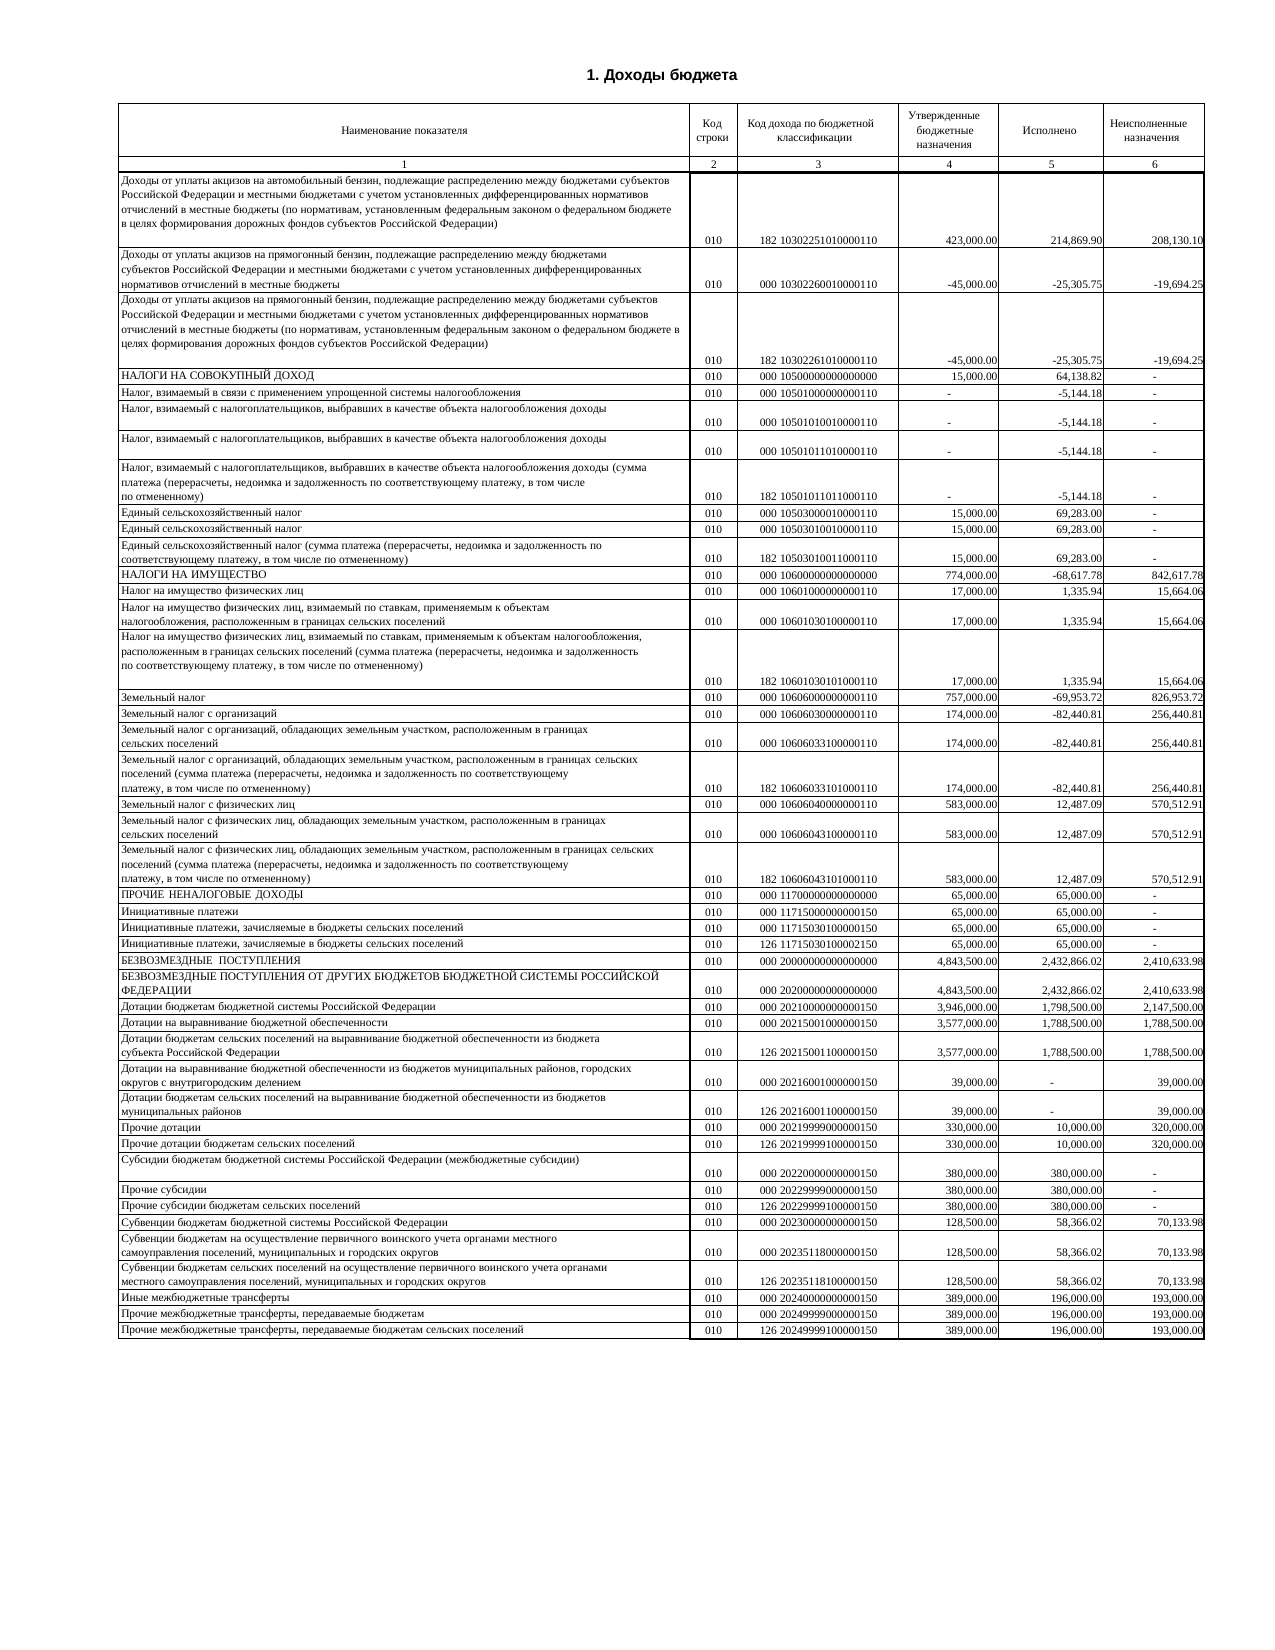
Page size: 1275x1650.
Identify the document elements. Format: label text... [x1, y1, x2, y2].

table_cell -5,144.18 [999, 460, 1103, 504]
table_cell 39,000.00 [899, 1091, 998, 1119]
table_cell 15,000.00 [899, 505, 998, 521]
table_cell 000 20200000000000000 [738, 970, 898, 998]
table_cell 4,843,500.00 [899, 970, 998, 998]
table_cell 380,000.00 [899, 1182, 998, 1197]
table_cell 570,512.91 [1104, 843, 1203, 887]
table_cell -82,440.81 [999, 723, 1103, 751]
table_cell 380,000.00 [899, 1199, 998, 1214]
table_cell - [1104, 505, 1203, 521]
table_cell 826,953.72 [1104, 690, 1203, 705]
table_cell 000 10601000000000110 [738, 584, 898, 599]
table_cell - [1104, 369, 1203, 384]
table_cell Доходы от уплаты акцизов на автомобильный бензин, подлежащие распределению между бюджетами субъектов Российской Федерации и местными бюджетами с учетом установленных дифференцированных нормативов отчислений в местные бюджеты (по нормативам, установленным федеральным законом о федеральном бюджете в целях формирования дорожных фондов субъектов Российской Федерации) [119, 173, 689, 247]
table_cell 10,000.00 [999, 1120, 1103, 1135]
table_cell ПРОЧИЕ НЕНАЛОГОВЫЕ ДОХОДЫ [119, 888, 689, 903]
table_cell 126 20235118100000150 [738, 1261, 898, 1289]
table_cell 65,000.00 [999, 888, 1103, 903]
table_cell Земельный налог с физических лиц [119, 797, 689, 812]
table_cell 000 10500000000000000 [738, 369, 898, 384]
table_cell 65,000.00 [899, 920, 998, 936]
table_cell 4,843,500.00 [899, 953, 998, 968]
table_cell - [1104, 522, 1203, 537]
table_cell 010 [691, 1032, 737, 1060]
table_cell 010 [691, 505, 737, 521]
table_cell 010 [691, 1091, 737, 1119]
table_cell 182 10302251010000110 [738, 174, 898, 247]
table_header Исполнено [999, 104, 1103, 156]
table_cell 1,788,500.00 [1104, 1015, 1203, 1031]
table_cell 000 10302260010000110 [738, 248, 898, 292]
table_cell 182 10601030101000110 [738, 630, 898, 689]
table_cell -82,440.81 [999, 706, 1103, 722]
table_cell 128,500.00 [899, 1261, 998, 1289]
table_cell 010 [691, 1153, 737, 1181]
table_cell 256,440.81 [1104, 723, 1203, 751]
table_cell 000 20216001000000150 [738, 1061, 898, 1089]
table_cell 010 [691, 460, 737, 504]
table_cell 256,440.81 [1104, 706, 1203, 722]
table_cell - [1104, 538, 1203, 566]
table_cell Земельный налог с организаций, обладающих земельным участком, расположенным в границах сельских поселений (сумма платежа (перерасчеты, недоимка и задолженность по соответствующему платежу, в том числе по отмененному) [119, 752, 689, 796]
table_cell 010 [691, 1290, 737, 1305]
table_cell 000 10501010010000110 [738, 401, 898, 430]
table_cell 320,000.00 [1104, 1136, 1203, 1152]
table_cell 12,487.09 [999, 797, 1103, 812]
table_cell 2,147,500.00 [1104, 999, 1203, 1014]
table_cell 000 10601030100000110 [738, 600, 898, 628]
table_cell 423,000.00 [899, 174, 998, 247]
table_cell 182 10501011011000110 [738, 460, 898, 504]
table_cell 010 [691, 538, 737, 566]
table_cell Земельный налог с организаций, обладающих земельным участком, расположенным в границах сельских поселений [119, 723, 689, 751]
table_cell 010 [691, 1136, 737, 1152]
table_cell 126 20219999100000150 [738, 1136, 898, 1152]
table_cell 000 11700000000000000 [738, 888, 898, 903]
table_cell Прочие межбюджетные трансферты, передаваемые бюджетам [119, 1306, 689, 1322]
table_cell Налог, взимаемый с налогоплательщиков, выбравших в качестве объекта налогообложения доходы (сумма платежа (перерасчеты, недоимка и задолженность по соответствующему платежу, в том числе по отмененному) [119, 460, 689, 504]
table_cell 128,500.00 [899, 1215, 998, 1230]
table_cell Субвенции бюджетам сельских поселений на осуществление первичного воинского учета органами местного самоуправления поселений, муниципальных и городских округов [119, 1261, 689, 1289]
table_cell 010 [691, 953, 737, 968]
table_cell - [1104, 937, 1203, 952]
table_cell 1,335.94 [999, 584, 1103, 599]
table_cell 583,000.00 [899, 813, 998, 842]
table_header Наименование показателя [119, 104, 689, 156]
table_cell 65,000.00 [899, 904, 998, 919]
table_header Код дохода по бюджетной классификации [738, 104, 898, 156]
table_cell Дотации бюджетам бюджетной системы Российской Федерации [119, 999, 689, 1014]
table_cell 000 10503010010000110 [738, 522, 898, 537]
table_cell 010 [691, 813, 737, 842]
table_cell 000 20210000000000150 [738, 999, 898, 1014]
table_cell - [899, 401, 998, 430]
table_cell 000 10501000000000110 [738, 385, 898, 400]
table_cell 000 10600000000000000 [738, 567, 898, 583]
table_cell 1,788,500.00 [999, 1032, 1103, 1060]
table_header Утвержденные бюджетные назначения [899, 104, 998, 156]
table_cell 1,788,500.00 [1104, 1032, 1203, 1060]
table_cell 570,512.91 [1104, 797, 1203, 812]
table_cell 70,133.98 [1104, 1231, 1203, 1259]
table_cell 126 11715030100002150 [738, 937, 898, 952]
table_cell 2,410,633.98 [1104, 953, 1203, 968]
table_cell 128,500.00 [899, 1231, 998, 1259]
table_cell - [1104, 1153, 1203, 1181]
table_cell Земельный налог [119, 690, 689, 705]
table_cell 842,617.78 [1104, 567, 1203, 583]
table_cell 5 [999, 157, 1103, 171]
table_cell -25,305.75 [999, 248, 1103, 292]
table_cell 010 [691, 752, 737, 796]
table_cell 010 [691, 1015, 737, 1031]
table_cell 583,000.00 [899, 843, 998, 887]
table_cell - [1104, 385, 1203, 400]
table_cell 000 20230000000000150 [738, 1215, 898, 1230]
table_cell - [1104, 888, 1203, 903]
table_cell БЕЗВОЗМЕЗДНЫЕ ПОСТУПЛЕНИЯ [119, 953, 689, 968]
table_cell 2,410,633.98 [1104, 970, 1203, 998]
table_cell - [899, 460, 998, 504]
table_cell - [999, 1061, 1103, 1089]
table_cell 010 [691, 937, 737, 952]
table_cell 193,000.00 [1104, 1290, 1203, 1305]
table_cell 570,512.91 [1104, 813, 1203, 842]
table_cell -25,305.75 [999, 293, 1103, 368]
table_cell Налог, взимаемый с налогоплательщиков, выбравших в качестве объекта налогообложения доходы [119, 401, 689, 430]
table_cell Доходы от уплаты акцизов на прямогонный бензин, подлежащие распределению между бюджетами субъектов Российской Федерации и местными бюджетами с учетом установленных дифференцированных нормативов отчислений в местные бюджеты (по нормативам, установленным федеральным законом о федеральном бюджете в целях формирования дорожных фондов субъектов Российской Федерации) [119, 293, 689, 368]
table_cell 3 [738, 157, 898, 171]
table_cell 010 [691, 1323, 737, 1338]
table_cell 15,664.06 [1104, 630, 1203, 689]
table_cell 256,440.81 [1104, 752, 1203, 796]
table_cell 65,000.00 [999, 920, 1103, 936]
table_cell 010 [691, 584, 737, 599]
table_cell 010 [691, 1261, 737, 1289]
table_cell Инициативные платежи [119, 904, 689, 919]
table_cell -5,144.18 [999, 401, 1103, 430]
table_cell 380,000.00 [999, 1182, 1103, 1197]
table_cell 010 [691, 1061, 737, 1089]
table_cell 15,000.00 [899, 522, 998, 537]
table_header Неисполненные назначения [1104, 104, 1204, 156]
table_cell 000 20249999000000150 [738, 1306, 898, 1322]
table_cell 000 10503000010000110 [738, 505, 898, 521]
list Доходы бюджета [586, 66, 1237, 84]
table_cell Субвенции бюджетам бюджетной системы Российской Федерации [119, 1215, 689, 1230]
table_cell 010 [691, 522, 737, 537]
table_cell 15,664.06 [1104, 600, 1203, 628]
table_cell Дотации бюджетам сельских поселений на выравнивание бюджетной обеспеченности из бюджета субъекта Российской Федерации [119, 1032, 689, 1060]
table_cell 174,000.00 [899, 706, 998, 722]
table_cell 12,487.09 [999, 813, 1103, 842]
table_cell 000 11715000000000150 [738, 904, 898, 919]
table_cell 65,000.00 [999, 904, 1103, 919]
table_cell -45,000.00 [899, 248, 998, 292]
table_cell Налог на имущество физических лиц, взимаемый по ставкам, применяемым к объектам налогообложения, расположенным в границах сельских поселений (сумма платежа (перерасчеты, недоимка и задолженность по соответствующему платежу, в том числе по отмененному) [119, 630, 689, 689]
table_cell Единый сельскохозяйственный налог [119, 505, 689, 521]
table_cell 010 [691, 248, 737, 292]
table_cell 3,577,000.00 [899, 1032, 998, 1060]
table_cell Земельный налог с физических лиц, обладающих земельным участком, расположенным в границах сельских поселений [119, 813, 689, 842]
table_cell 000 10606040000000110 [738, 797, 898, 812]
table_cell 15,000.00 [899, 538, 998, 566]
table_cell 193,000.00 [1104, 1323, 1203, 1338]
table_cell 010 [691, 293, 737, 368]
table_cell Дотации на выравнивание бюджетной обеспеченности из бюджетов муниципальных районов, городских округов с внутригородским делением [119, 1061, 689, 1089]
table_cell 010 [691, 690, 737, 705]
table_cell 208,130.10 [1104, 174, 1203, 247]
table_cell 70,133.98 [1104, 1261, 1203, 1289]
table_cell -5,144.18 [999, 385, 1103, 400]
table_cell 4 [899, 157, 998, 171]
table_cell 39,000.00 [899, 1061, 998, 1089]
table_cell 757,000.00 [899, 690, 998, 705]
table_cell 69,283.00 [999, 522, 1103, 537]
table_cell 182 10606033101000110 [738, 752, 898, 796]
table_cell 000 10606033100000110 [738, 723, 898, 751]
table_cell 126 20216001100000150 [738, 1091, 898, 1119]
table_cell 000 10606043100000110 [738, 813, 898, 842]
table_cell 65,000.00 [899, 888, 998, 903]
table_cell -69,953.72 [999, 690, 1103, 705]
table_cell 2,432,866.02 [999, 970, 1103, 998]
table_cell 65,000.00 [999, 937, 1103, 952]
table_cell 182 10606043101000110 [738, 843, 898, 887]
table_cell 196,000.00 [999, 1323, 1103, 1338]
table_cell 3,946,000.00 [899, 999, 998, 1014]
table_cell 010 [691, 920, 737, 936]
table_cell Иные межбюджетные трансферты [119, 1290, 689, 1305]
table_cell Налог на имущество физических лиц, взимаемый по ставкам, применяемым к объектам налогообложения, расположенным в границах сельских поселений [119, 600, 689, 628]
table_cell 17,000.00 [899, 600, 998, 628]
table_cell 182 10302261010000110 [738, 293, 898, 368]
table_cell 000 20240000000000150 [738, 1290, 898, 1305]
table_cell 000 20229999000000150 [738, 1182, 898, 1197]
table_cell - [899, 431, 998, 459]
table_cell 1,335.94 [999, 630, 1103, 689]
table_cell 1,788,500.00 [999, 1015, 1103, 1031]
table_cell НАЛОГИ НА СОВОКУПНЫЙ ДОХОД [119, 369, 689, 384]
table_cell НАЛОГИ НА ИМУЩЕСТВО [119, 567, 689, 583]
table_cell -5,144.18 [999, 431, 1103, 459]
table_cell 174,000.00 [899, 752, 998, 796]
table_cell 010 [691, 888, 737, 903]
table_cell 010 [691, 706, 737, 722]
table_cell 1,335.94 [999, 600, 1103, 628]
table_cell - [899, 385, 998, 400]
table_cell 000 11715030100000150 [738, 920, 898, 936]
table_cell 010 [691, 797, 737, 812]
table_cell 193,000.00 [1104, 1306, 1203, 1322]
table_cell Единый сельскохозяйственный налог [119, 522, 689, 537]
table_cell 000 10501011010000110 [738, 431, 898, 459]
table_cell 010 [691, 431, 737, 459]
table_cell 330,000.00 [899, 1120, 998, 1135]
table_cell Прочие субсидии [119, 1182, 689, 1197]
table_cell 174,000.00 [899, 723, 998, 751]
table_cell 010 [691, 1231, 737, 1259]
table_cell 010 [691, 567, 737, 583]
table_cell 1,798,500.00 [999, 999, 1103, 1014]
table_cell 17,000.00 [899, 630, 998, 689]
table_cell 000 20219999000000150 [738, 1120, 898, 1135]
table_cell Единый сельскохозяйственный налог (сумма платежа (перерасчеты, недоимка и задолженность по соответствующему платежу, в том числе по отмененному) [119, 538, 689, 566]
table_cell 126 20215001100000150 [738, 1032, 898, 1060]
table_cell 64,138.82 [999, 369, 1103, 384]
table_cell - [1104, 431, 1203, 459]
table_cell Дотации бюджетам сельских поселений на выравнивание бюджетной обеспеченности из бюджетов муниципальных районов [119, 1091, 689, 1119]
table_cell 010 [691, 385, 737, 400]
table_cell - [1104, 460, 1203, 504]
table_cell 330,000.00 [899, 1136, 998, 1152]
table_cell 010 [691, 174, 737, 247]
table_cell 583,000.00 [899, 797, 998, 812]
table_cell 58,366.02 [999, 1261, 1103, 1289]
table_cell 3,577,000.00 [899, 1015, 998, 1031]
table_cell - [1104, 401, 1203, 430]
table_cell - [1104, 904, 1203, 919]
table_cell 15,000.00 [899, 369, 998, 384]
table_cell 010 [691, 1199, 737, 1214]
table_cell 380,000.00 [999, 1199, 1103, 1214]
table_cell 010 [691, 1182, 737, 1197]
table_cell 126 20249999100000150 [738, 1323, 898, 1338]
table_cell Прочие субсидии бюджетам сельских поселений [119, 1199, 689, 1214]
table_cell Субсидии бюджетам бюджетной системы Российской Федерации (межбюджетные субсидии) [119, 1153, 689, 1181]
table_cell 010 [691, 723, 737, 751]
table_cell Прочие дотации [119, 1120, 689, 1135]
table_cell 214,869.90 [999, 174, 1103, 247]
table_cell 380,000.00 [999, 1153, 1103, 1181]
table_cell 010 [691, 999, 737, 1014]
table_cell 000 20220000000000150 [738, 1153, 898, 1181]
table_cell -82,440.81 [999, 752, 1103, 796]
table_cell 010 [691, 904, 737, 919]
table_cell Прочие межбюджетные трансферты, передаваемые бюджетам сельских поселений [119, 1323, 689, 1338]
table_cell Субвенции бюджетам на осуществление первичного воинского учета органами местного самоуправления поселений, муниципальных и городских округов [119, 1231, 689, 1259]
table_cell 17,000.00 [899, 584, 998, 599]
table_cell - [1104, 1199, 1203, 1214]
table_cell Инициативные платежи, зачисляемые в бюджеты сельских поселений [119, 937, 689, 952]
table_cell -19,694.25 [1104, 248, 1203, 292]
table_cell 010 [691, 369, 737, 384]
table_cell Налог, взимаемый в связи с применением упрощенной системы налогообложения [119, 385, 689, 400]
table_cell - [999, 1091, 1103, 1119]
table_cell 320,000.00 [1104, 1120, 1203, 1135]
table_cell 196,000.00 [999, 1306, 1103, 1322]
table_cell Налог на имущество физических лиц [119, 584, 689, 599]
table_cell 010 [691, 630, 737, 689]
table_cell 58,366.02 [999, 1215, 1103, 1230]
table_cell 1 [119, 157, 689, 171]
table_cell 2,432,866.02 [999, 953, 1103, 968]
table_cell 000 20000000000000000 [738, 953, 898, 968]
table_cell Дотации на выравнивание бюджетной обеспеченности [119, 1015, 689, 1031]
table_cell 10,000.00 [999, 1136, 1103, 1152]
table_cell 000 10606000000000110 [738, 690, 898, 705]
table_cell 69,283.00 [999, 538, 1103, 566]
table_cell 010 [691, 843, 737, 887]
table_cell 70,133.98 [1104, 1215, 1203, 1230]
table_cell 12,487.09 [999, 843, 1103, 887]
table_cell 69,283.00 [999, 505, 1103, 521]
table_cell 010 [691, 600, 737, 628]
table_cell 774,000.00 [899, 567, 998, 583]
table_cell 000 20235118000000150 [738, 1231, 898, 1259]
table_cell 000 20215001000000150 [738, 1015, 898, 1031]
table_cell 010 [691, 401, 737, 430]
table_cell 39,000.00 [1104, 1091, 1203, 1119]
table_cell 389,000.00 [899, 1306, 998, 1322]
table_cell 010 [691, 970, 737, 998]
table_cell -68,617.78 [999, 567, 1103, 583]
table_cell 389,000.00 [899, 1323, 998, 1338]
table_cell -45,000.00 [899, 293, 998, 368]
table_cell Налог, взимаемый с налогоплательщиков, выбравших в качестве объекта налогообложения доходы [119, 431, 689, 459]
table_cell 58,366.02 [999, 1231, 1103, 1259]
table_cell 010 [691, 1306, 737, 1322]
table_cell 65,000.00 [899, 937, 998, 952]
table_header Код строки [690, 104, 737, 156]
table_cell Земельный налог с организаций [119, 706, 689, 722]
table_cell 380,000.00 [899, 1153, 998, 1181]
table_cell - [1104, 1182, 1203, 1197]
table_cell 6 [1104, 157, 1204, 171]
table_cell 000 10606030000000110 [738, 706, 898, 722]
table_cell 182 10503010011000110 [738, 538, 898, 566]
table_cell 2 [690, 157, 737, 171]
table_cell Инициативные платежи, зачисляемые в бюджеты сельских поселений [119, 920, 689, 936]
table_cell 389,000.00 [899, 1290, 998, 1305]
table_cell БЕЗВОЗМЕЗДНЫЕ ПОСТУПЛЕНИЯ ОТ ДРУГИХ БЮДЖЕТОВ БЮДЖЕТНОЙ СИСТЕМЫ РОССИЙСКОЙ ФЕДЕРАЦИИ [119, 970, 689, 998]
table_cell 010 [691, 1215, 737, 1230]
table_cell Земельный налог с физических лиц, обладающих земельным участком, расположенным в границах сельских поселений (сумма платежа (перерасчеты, недоимка и задолженность по соответствующему платежу, в том числе по отмененному) [119, 843, 689, 887]
table_cell - [1104, 920, 1203, 936]
table_cell 15,664.06 [1104, 584, 1203, 599]
table_cell 196,000.00 [999, 1290, 1103, 1305]
table_cell Доходы от уплаты акцизов на прямогонный бензин, подлежащие распределению между бюджетами субъектов Российской Федерации и местными бюджетами с учетом установленных дифференцированных нормативов отчислений в местные бюджеты [119, 248, 689, 292]
table_cell Прочие дотации бюджетам сельских поселений [119, 1136, 689, 1152]
table_cell 39,000.00 [1104, 1061, 1203, 1089]
table_cell 126 20229999100000150 [738, 1199, 898, 1214]
table_cell -19,694.25 [1104, 293, 1203, 368]
table_cell 010 [691, 1120, 737, 1135]
